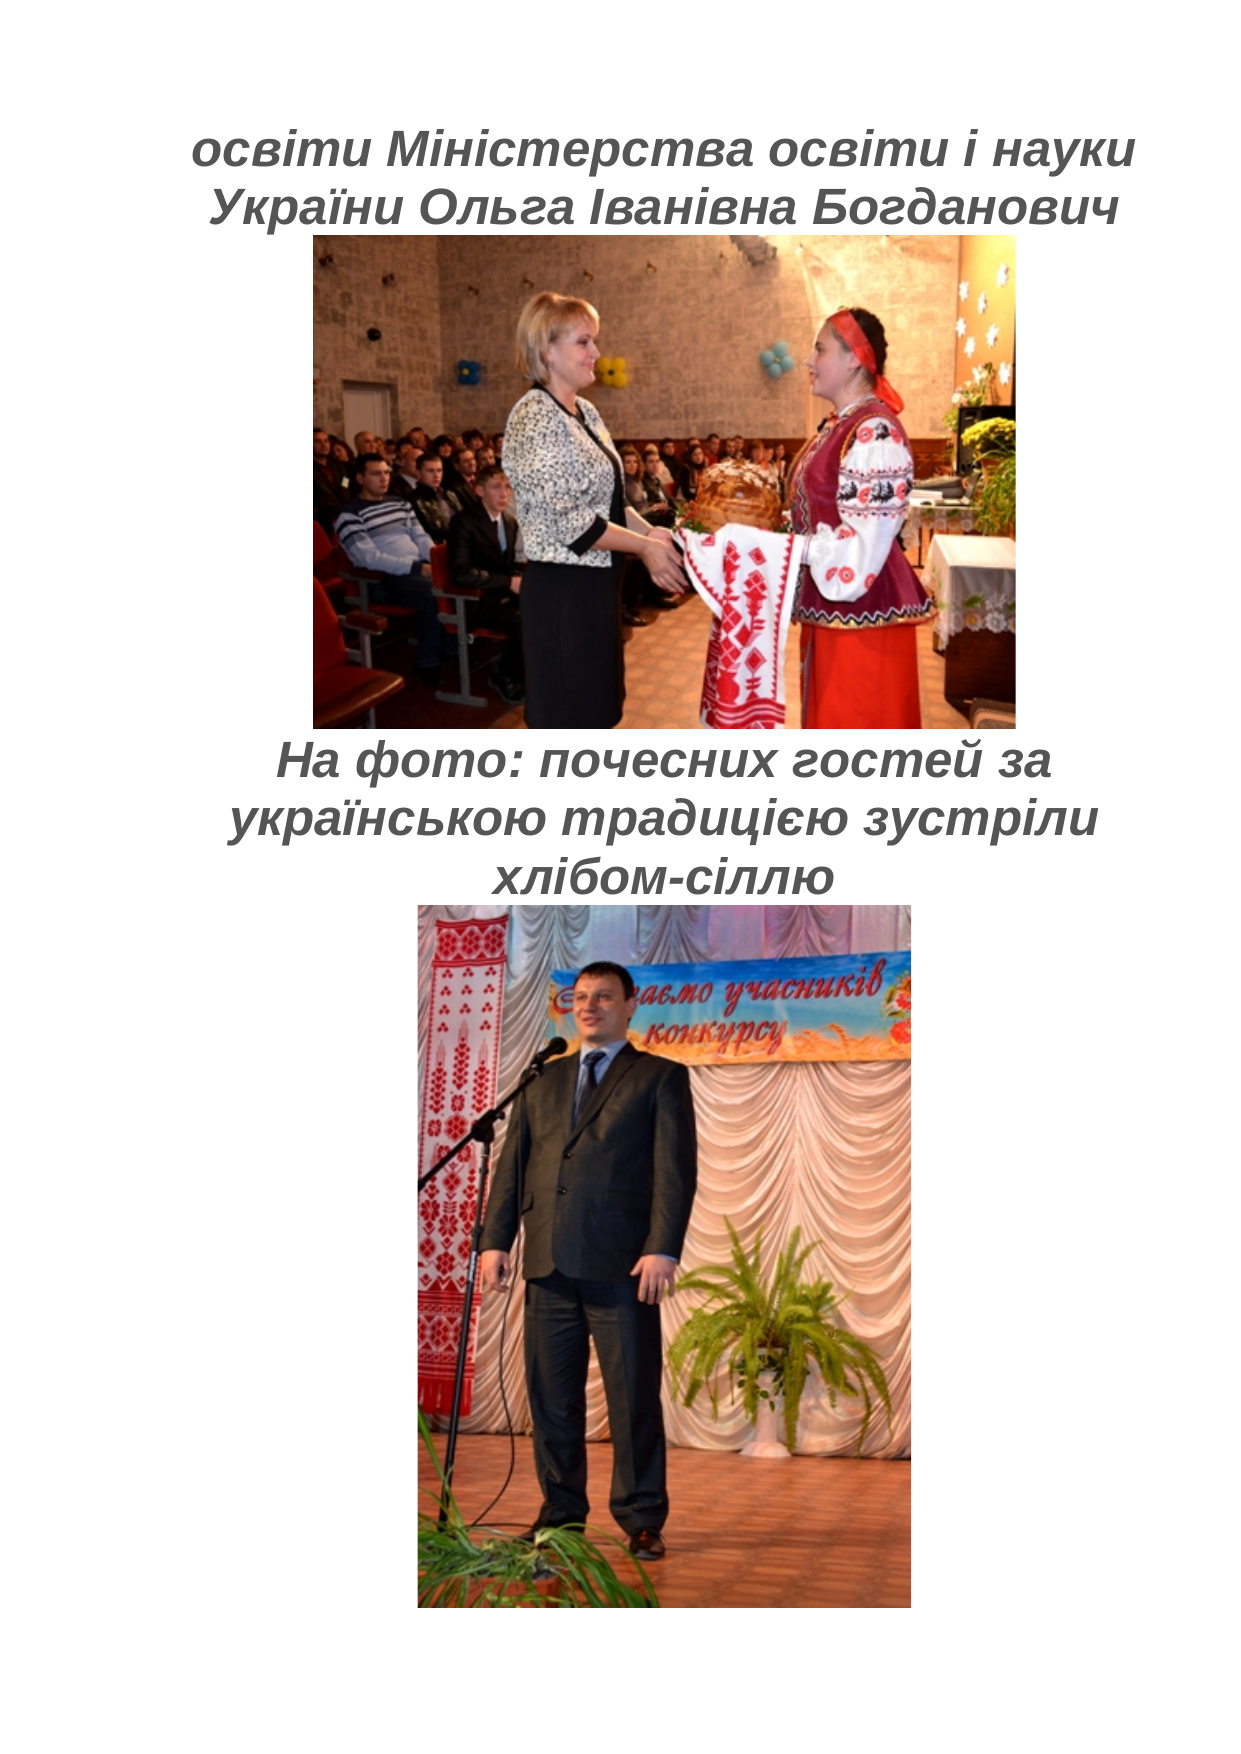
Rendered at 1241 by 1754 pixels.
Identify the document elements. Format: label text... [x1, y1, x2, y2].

picture [313, 235, 1016, 729]
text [177, 118, 1152, 236]
text На фото: почесних гостей за українською традицією зустріли хлібом-сіллю [177, 729, 1152, 905]
picture [417, 905, 912, 1608]
